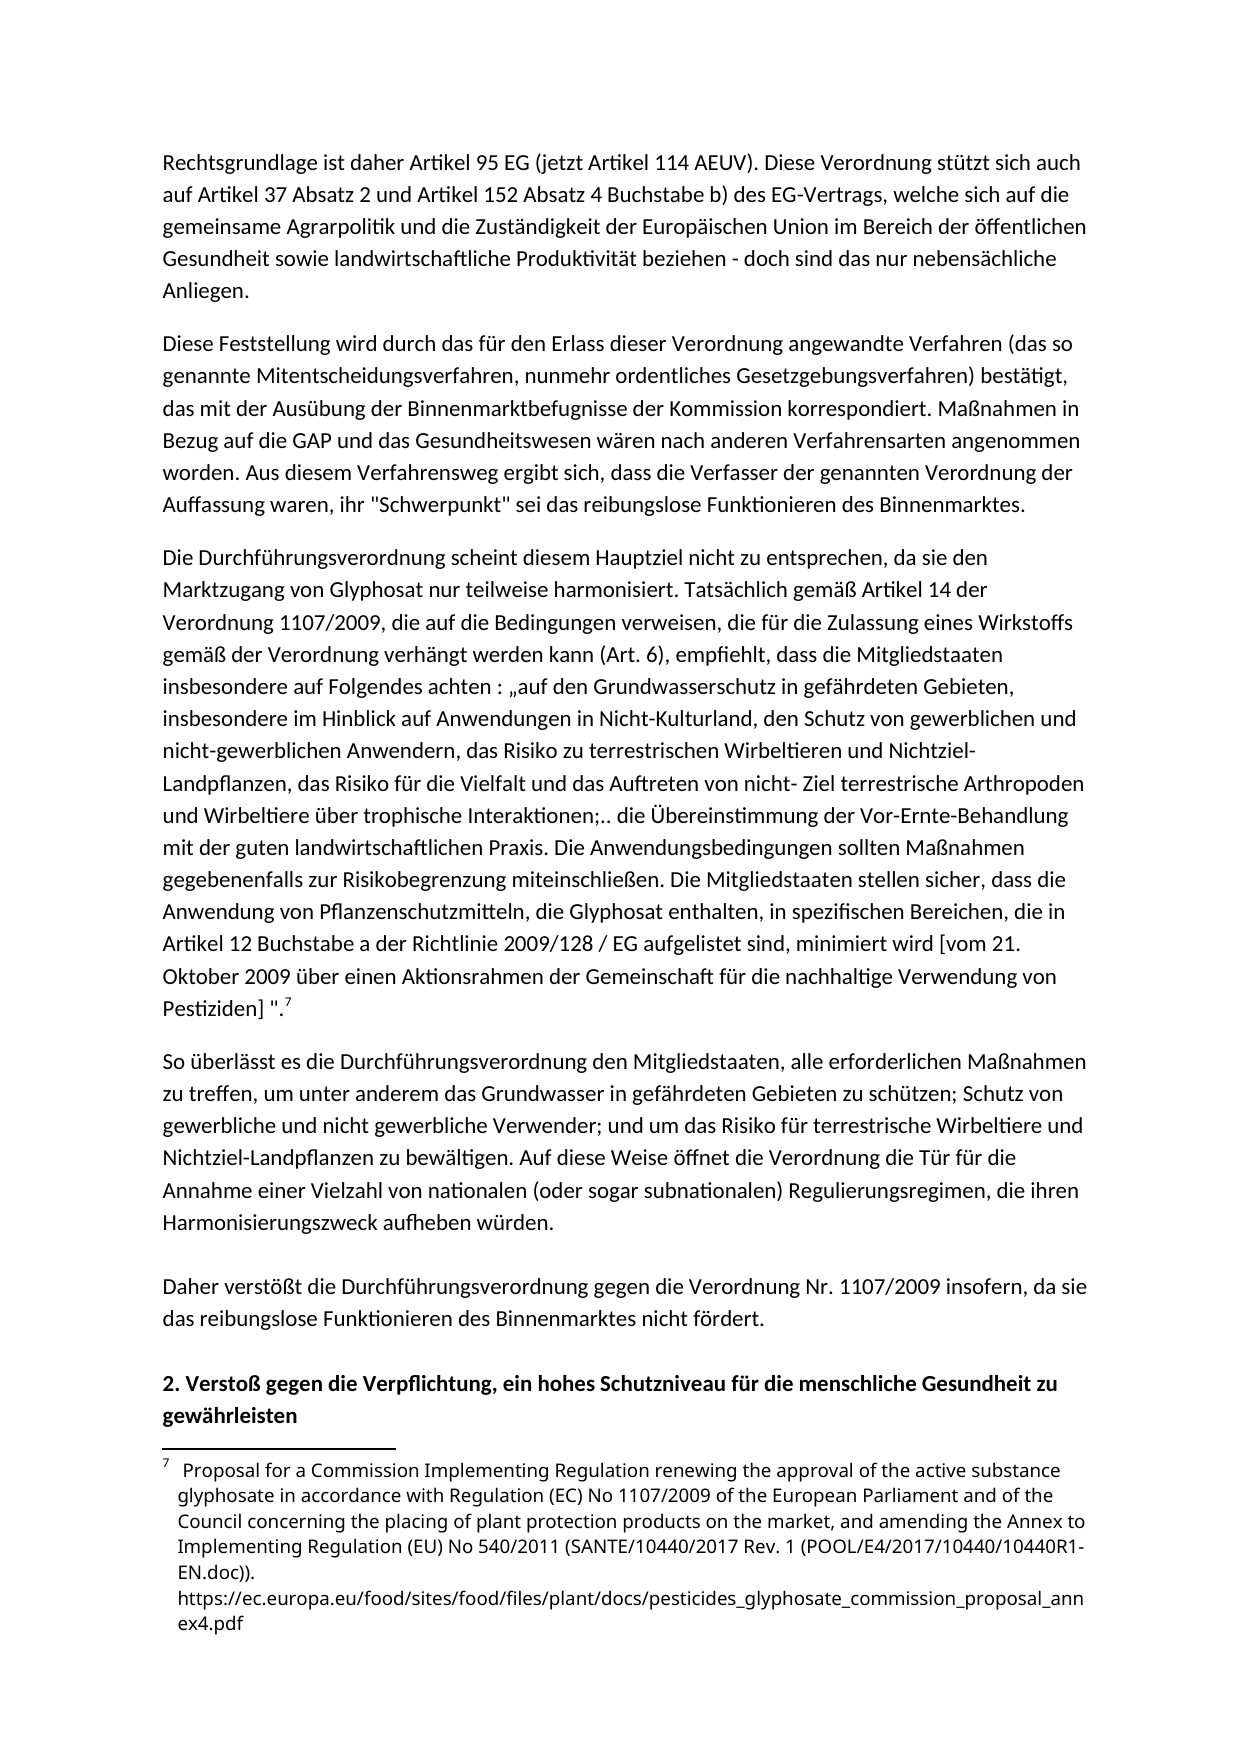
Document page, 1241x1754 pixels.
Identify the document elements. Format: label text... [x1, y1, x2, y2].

text Diese Feststellung wird durch das für den Erlass dieser Verordnung angewandte Verfahren (das so genannte Mitentscheidungsverfahren, nunmehr ordentliches Gesetzgebungsverfahren) bestätigt, das mit der Ausübung der Binnenmarktbefugnisse der Kommission korrespondiert. Maßnahmen in Bezug auf die GAP und das Gesundheitswesen wären nach anderen Verfahrensarten angenommen worden. Aus diesem Verfahrensweg ergibt sich, dass die Verfasser der genannten Verordnung der Auffassung waren, ihr "Schwerpunkt" sei das reibungslose Funktionieren des Binnenmarktes. [162, 329, 1093, 518]
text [162, 148, 1093, 304]
text Die Durchführungsverordnung scheint diesem Hauptziel nicht zu entsprechen, da sie den Marktzugang von Glyphosat nur teilweise harmonisiert. Tatsächlich gemäß Artikel 14 der Verordnung 1107/2009, die auf die Bedingungen verweisen, die für die Zulassung eines Wirkstoffs gemäß der Verordnung verhängt werden kann (Art. 6), empfiehlt, dass die Mitgliedstaaten insbesondere auf Folgendes achten : „auf den Grundwasserschutz in gefährdeten Gebieten, insbesondere im Hinblick auf Anwendungen in Nicht-Kulturland, den Schutz von gewerblichen und nicht-gewerblichen Anwendern, das Risiko zu terrestrischen Wirbeltieren und Nichtziel-Landpflanzen, das Risiko für die Vielfalt und das Auftreten von nicht- Ziel terrestrische Arthropoden und Wirbeltiere über trophische Interaktionen;.. die Übereinstimmung der Vor-Ernte-Behandlung mit der guten landwirtschaftlichen Praxis. Die Anwendungsbedingungen sollten Maßnahmen gegebenenfalls zur Risikobegrenzung miteinschließen. Die Mitgliedstaaten stellen sicher, dass die Anwendung von Pflanzenschutzmitteln, die Glyphosat enthalten, in spezifischen Bereichen, die in Artikel 12 Buchstabe a der Richtlinie 2009/128 / EG aufgelistet sind, minimiert wird [vom 21. Oktober 2009 über einen Aktionsrahmen der Gemeinschaft für die nachhaltige Verwendung von Pestiziden] ". [162, 543, 1093, 1022]
text So überlässt es die Durchführungsverordnung den Mitgliedstaaten, alle erforderlichen Maßnahmen zu treffen, um unter anderem das Grundwasser in gefährdeten Gebieten zu schützen; Schutz von gewerbliche und nicht gewerbliche Verwender; und um das Risiko für terrestrische Wirbeltiere und Nichtziel-Landpflanzen zu bewältigen. Auf diese Weise öffnet die Verordnung die Tür für die Annahme einer Vielzahl von nationalen (oder sogar subnationalen) Regulierungsregimen, die ihren Harmonisierungszweck aufheben würden. Daher verstößt die Durchführungsverordnung gegen die Verordnung Nr. 1107/2009 insofern, da sie das reibungslose Funktionieren des Binnenmarktes nicht fördert. 2. Verstoß gegen die Verpflichtung, ein hohes Schutzniveau für die menschliche Gesundheit zu gewährleisten [162, 1047, 1093, 1429]
